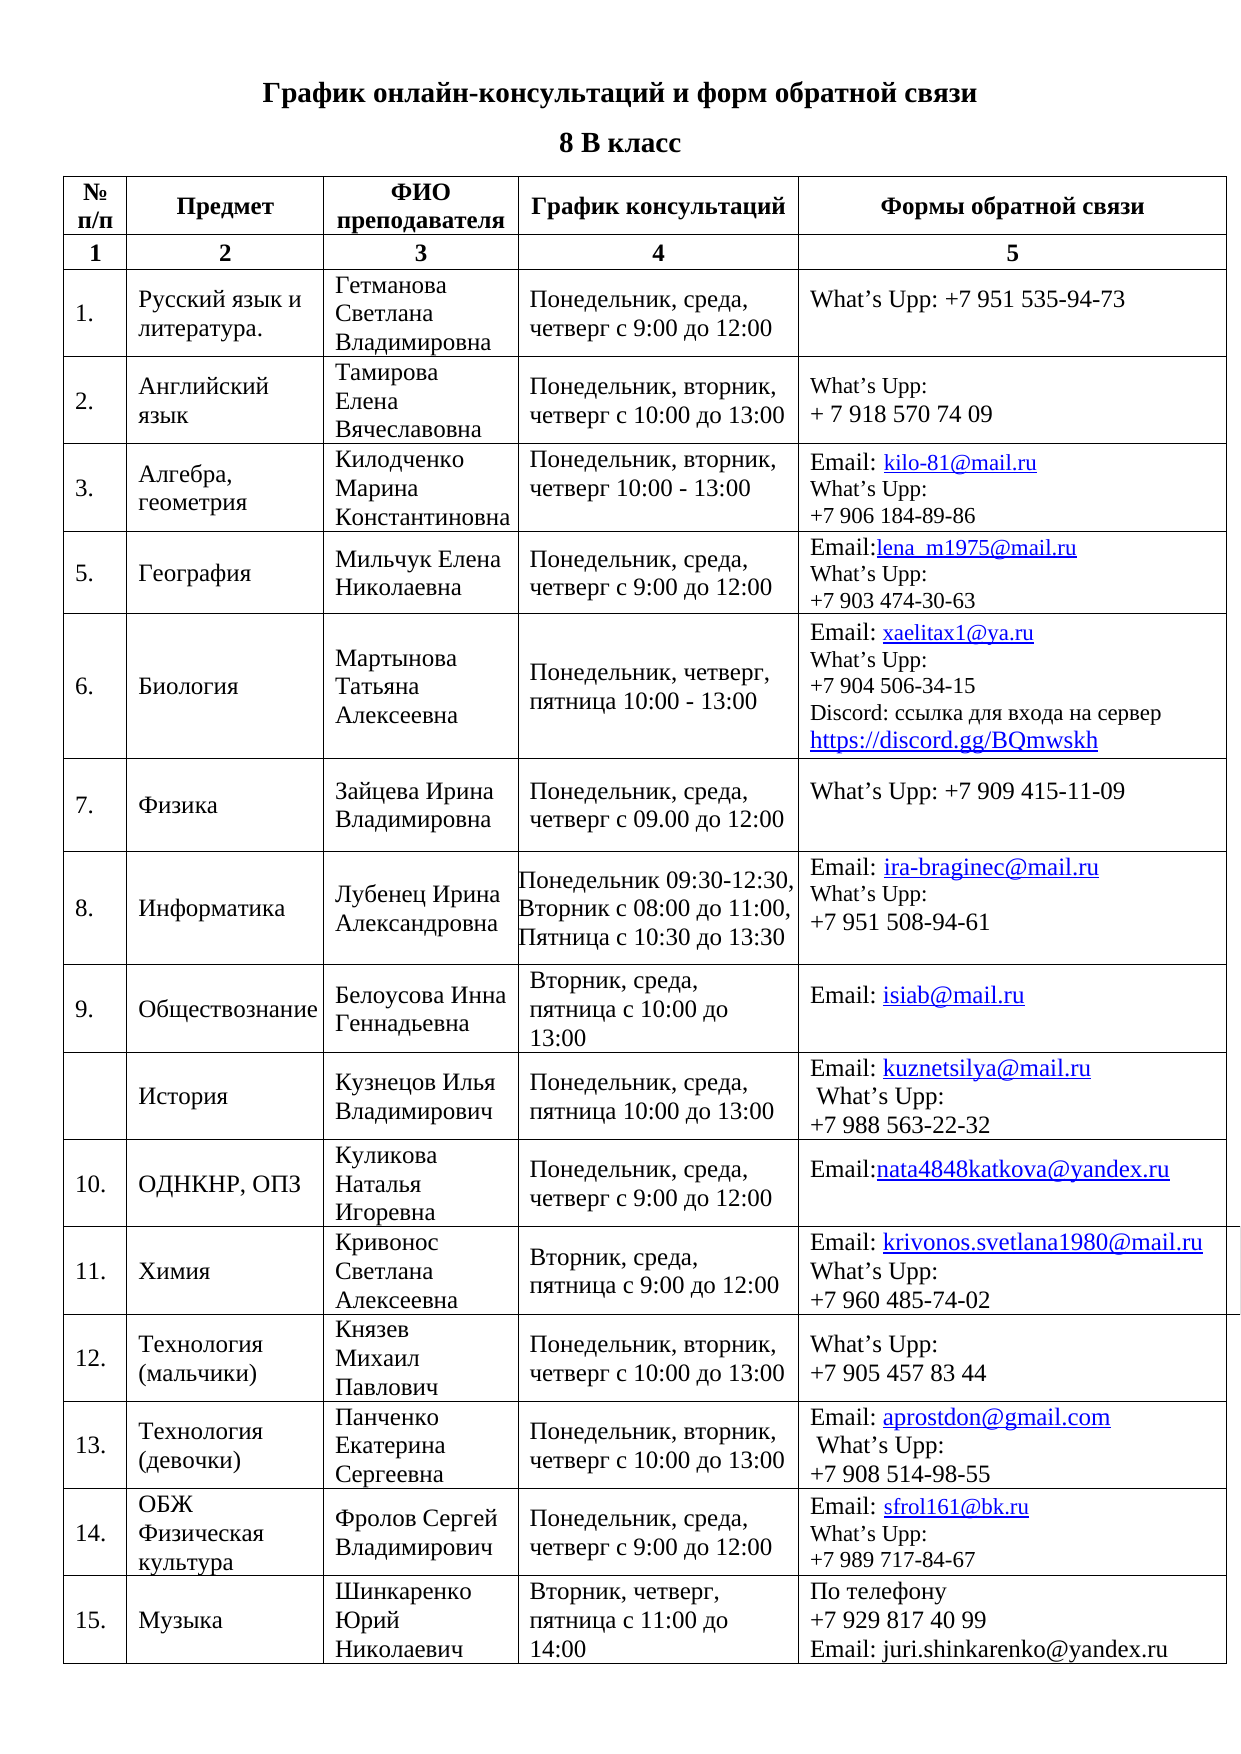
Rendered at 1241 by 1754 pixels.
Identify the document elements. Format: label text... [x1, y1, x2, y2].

table_cell Физика [127, 759, 323, 851]
table_cell Мильчук Елена Николаевна [324, 532, 518, 613]
table_header Предмет [127, 177, 323, 234]
table_cell Алгебра, геометрия [127, 444, 323, 531]
table_cell What’s Upp: +7 951 535-94-73 [799, 270, 1226, 356]
table_cell Фролов Сергей Владимирович [324, 1489, 518, 1575]
table_cell Князев Михаил Павлович [324, 1315, 518, 1401]
table_cell Email: sfrol161@bk.ru What’s Upp: +7 989 717-84-67 [799, 1489, 1226, 1575]
table_cell Email: kilo-81@mail.ru What’s Upp: +7 906 184-89-86 [799, 444, 1226, 531]
table_cell 4 [519, 235, 798, 269]
table_cell 10. [64, 1140, 126, 1226]
table_cell Шинкаренко Юрий Николаевич [324, 1576, 518, 1663]
table_cell What’s Upp: + 7 918 570 74 09 [799, 357, 1226, 443]
table_cell 5. [64, 532, 126, 613]
table_cell Вторник, среда, пятница с 9:00 до 12:00 [519, 1227, 798, 1313]
table_cell Технология (девочки) [127, 1402, 323, 1488]
table_cell Лубенец Ирина Александровна [324, 852, 518, 964]
table_cell Email: kuznetsilya@mail.ru What’s Upp: +7 988 563-22-32 [799, 1053, 1226, 1139]
table_cell Понедельник, среда, четверг с 09.00 до 12:00 [519, 759, 798, 851]
table_cell 1. [64, 270, 126, 356]
table_cell Вторник, среда, пятница с 10:00 до 13:00 [519, 965, 798, 1052]
table_cell Понедельник, вторник, четверг с 10:00 до 13:00 [519, 357, 798, 443]
table_cell 8. [64, 852, 126, 964]
table_cell Куликова Наталья Игоревна [324, 1140, 518, 1226]
table_cell Килодченко Марина Константиновна [324, 444, 518, 531]
table_cell 1 [64, 235, 126, 269]
table_cell 2 [127, 235, 323, 269]
table_cell Email:lena_m1975@mail.ru What’s Upp: +7 903 474-30-63 [799, 532, 1226, 613]
table_cell История [127, 1053, 323, 1139]
table_cell География [127, 532, 323, 613]
table_cell 3 [324, 235, 518, 269]
table_cell 3. [64, 444, 126, 531]
text График онлайн-консультаций и форм обратной связи [75, 75, 1165, 108]
table_cell Мартынова Татьяна Алексеевна [324, 614, 518, 757]
table_cell 9. [64, 965, 126, 1052]
table_header № п/п [64, 177, 126, 234]
table_cell Email: ira-braginec@mail.ru What’s Upp: +7 951 508-94-61 [799, 852, 1226, 964]
table_cell Email:nata4848katkova@yandex.ru [799, 1140, 1226, 1226]
table_cell Биология [127, 614, 323, 757]
table_cell Понедельник, среда, четверг с 9:00 до 12:00 [519, 532, 798, 613]
table_cell Английский язык [127, 357, 323, 443]
table_header ФИО преподавателя [324, 177, 518, 234]
table_cell Зайцева Ирина Владимировна [324, 759, 518, 851]
table_cell Понедельник, среда, четверг с 9:00 до 12:00 [519, 1140, 798, 1226]
table_cell Технология (мальчики) [127, 1315, 323, 1401]
table_cell Обществознание [127, 965, 323, 1052]
table_cell ОДНКНР, ОПЗ [127, 1140, 323, 1226]
table_cell Музыка [127, 1576, 323, 1663]
table_cell Панченко Екатерина Сергеевна [324, 1402, 518, 1488]
table_header Формы обратной связи [799, 177, 1226, 234]
table_cell 7. [64, 759, 126, 851]
table_cell 12. [64, 1315, 126, 1401]
table_cell По телефону +7 929 817 40 99 Email: juri.shinkarenko@yandex.ru [799, 1576, 1226, 1663]
table_cell Белоусова Инна Геннадьевна [324, 965, 518, 1052]
table_cell Русский язык и литература. [127, 270, 323, 356]
table_cell Email: aprostdon@gmail.com What’s Upp: +7 908 514-98-55 [799, 1402, 1226, 1488]
table_cell Понедельник, вторник, четверг с 10:00 до 13:00 [519, 1402, 798, 1488]
table_cell ОБЖ Физическая культура [127, 1489, 323, 1575]
table_cell Понедельник, четверг, пятница 10:00 - 13:00 [519, 614, 798, 757]
table_cell What’s Upp: +7 905 457 83 44 [799, 1315, 1226, 1401]
table_cell 6. [64, 614, 126, 757]
table_cell 15. [64, 1576, 126, 1663]
table_cell Понедельник, среда, четверг с 9:00 до 12:00 [519, 1489, 798, 1575]
table_cell Кузнецов Илья Владимирович [324, 1053, 518, 1139]
table_cell Понедельник, вторник, четверг с 10:00 до 13:00 [519, 1315, 798, 1401]
table_cell Понедельник, среда, пятница 10:00 до 13:00 [519, 1053, 798, 1139]
table_cell Вторник, четверг, пятница с 11:00 до 14:00 [519, 1576, 798, 1663]
table_cell Информатика [127, 852, 323, 964]
table_cell Кривонос Светлана Алексеевна [324, 1227, 518, 1313]
table_cell Email: isiab@mail.ru [799, 965, 1226, 1052]
table_cell 11. [64, 1227, 126, 1313]
text 8 В класс [75, 125, 1165, 159]
table_header График консультаций [519, 177, 798, 234]
table_cell [1227, 1227, 1240, 1313]
table_cell Гетманова Светлана Владимировна [324, 270, 518, 356]
table_cell 13. [64, 1402, 126, 1488]
table_cell 5 [799, 235, 1226, 269]
table_cell Химия [127, 1227, 323, 1313]
table_cell Тамирова Елена Вячеславовна [324, 357, 518, 443]
table_cell 2. [64, 357, 126, 443]
table_cell Понедельник, среда, четверг с 9:00 до 12:00 [519, 270, 798, 356]
table_cell [64, 1053, 126, 1139]
table_cell What’s Upp: +7 909 415-11-09 [799, 759, 1226, 851]
table_cell Понедельник, вторник, четверг 10:00 - 13:00 [519, 444, 798, 531]
table_cell Email: xaelitax1@ya.ru What’s Upp: +7 904 506-34-15 Discord: ссылка для входа на сервер https://discord.gg/BQmwskh [799, 614, 1226, 757]
table_cell Email: krivonos.svetlana1980@mail.ru What’s Upp: +7 960 485-74-02 [799, 1227, 1226, 1313]
table_cell Понедельник 09:30-12:30, Вторник с 08:00 до 11:00, Пятница с 10:30 до 13:30 [519, 852, 798, 964]
table_cell 14. [64, 1489, 126, 1575]
